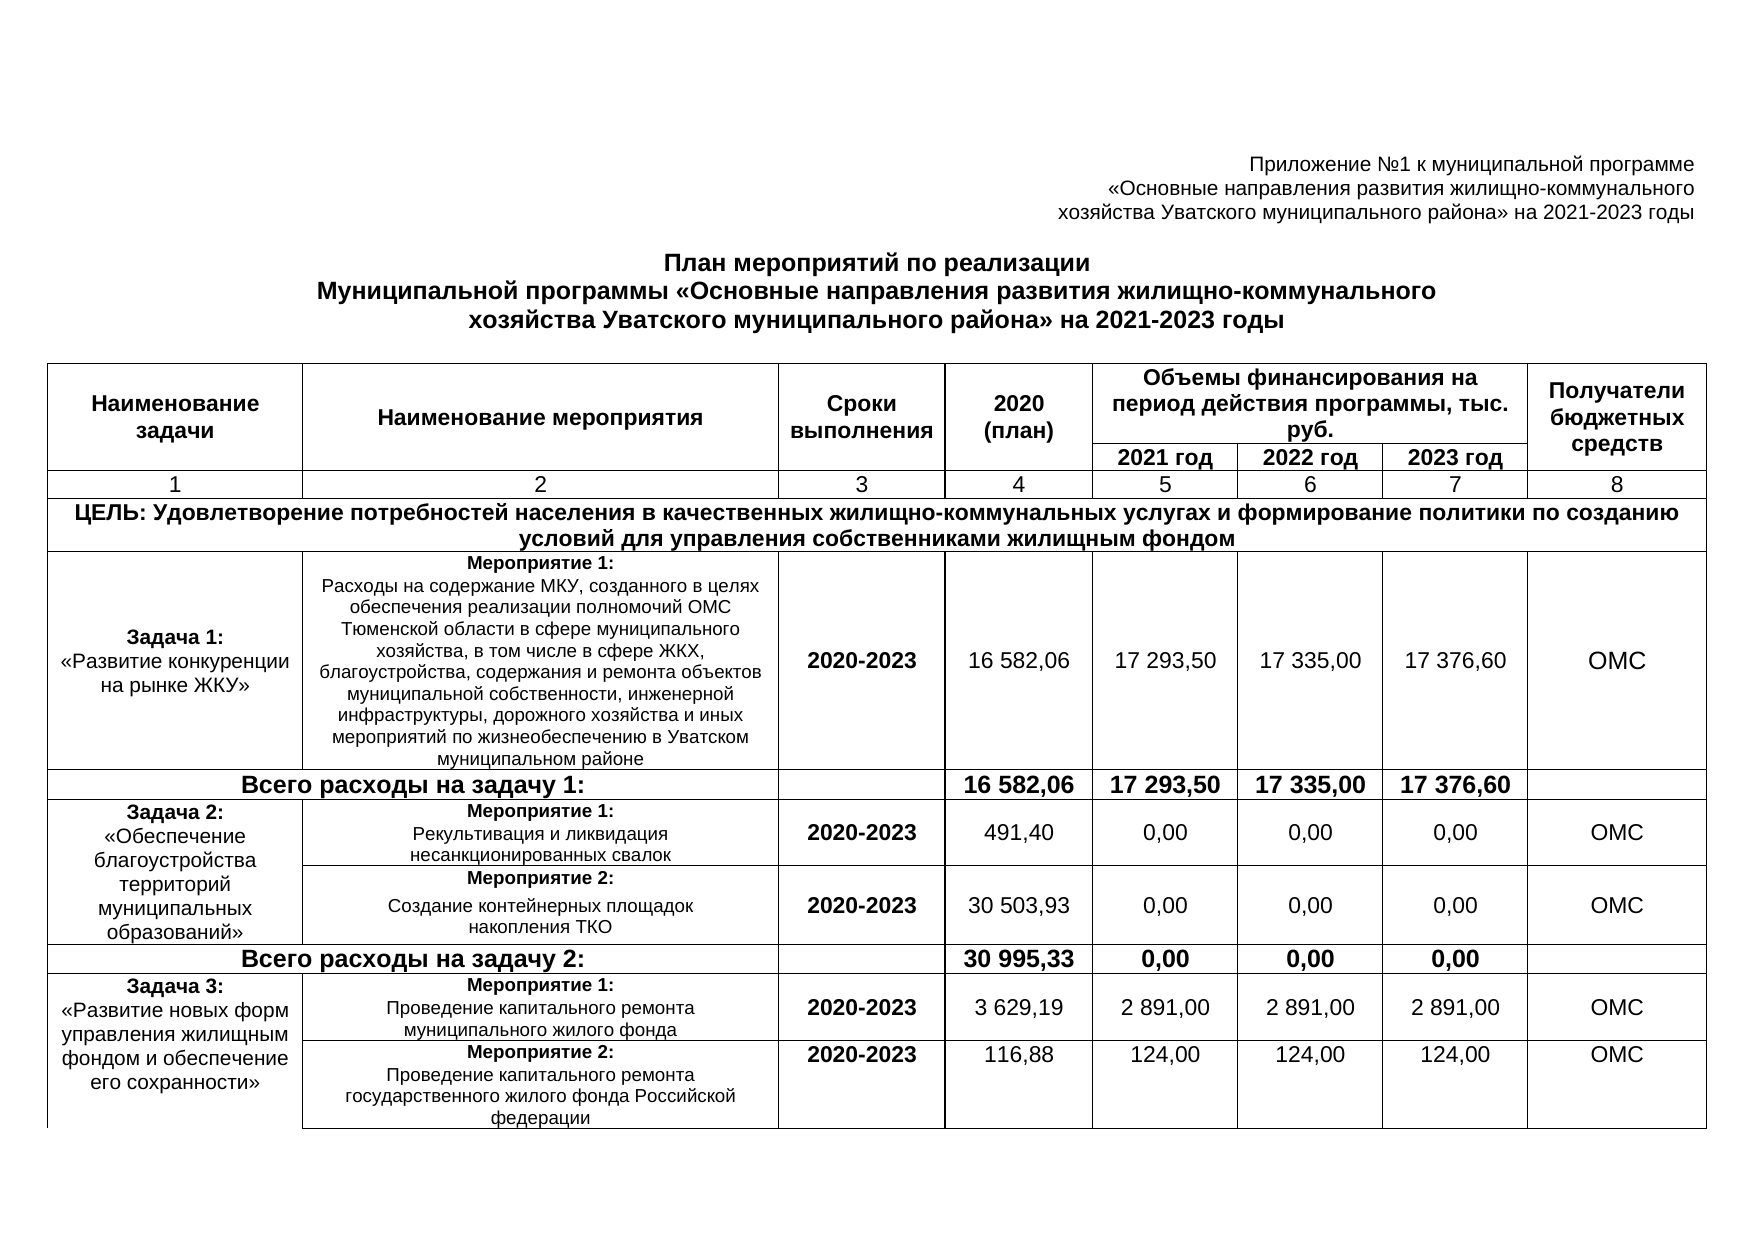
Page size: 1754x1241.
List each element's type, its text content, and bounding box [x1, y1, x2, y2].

table_cell 0,00 [1238, 866, 1382, 943]
table_cell 5 [1093, 471, 1237, 497]
text Муниципальной программы «Основные направления развития жилищно-коммунального [59, 276, 1695, 305]
table_cell 2020-2023 [779, 1041, 944, 1128]
table_cell 17 293,50 [1093, 770, 1237, 799]
table_cell 2020-2023 [779, 552, 944, 769]
table_cell Мероприятие 1: [303, 552, 778, 574]
table_cell 2 891,00 [1238, 974, 1382, 1040]
text хозяйства Уватского муниципального района» на 2021-2023 годы [59, 305, 1695, 334]
table_cell 124,00 [1383, 1041, 1527, 1128]
table_cell [1528, 945, 1706, 973]
table_cell 2021 год [1093, 444, 1237, 470]
table_cell 2023 год [1383, 444, 1527, 470]
table_cell 2 891,00 [1383, 974, 1527, 1040]
table_header Сроки выполнения [779, 364, 944, 470]
table_cell Мероприятие 2: [303, 1041, 778, 1063]
table_header Объемы финансирования на период действия программы, тыс. руб. [1093, 364, 1527, 443]
table_cell Всего расходы на задачу 2: [48, 945, 778, 973]
table_cell 0,00 [1383, 800, 1527, 865]
text «Основные направления развития жилищно-коммунального [59, 176, 1695, 199]
table_cell 2020-2023 [779, 800, 944, 865]
table_cell 16 582,06 [946, 770, 1092, 799]
table_cell [779, 770, 944, 799]
table_cell 0,00 [1093, 800, 1237, 865]
table_cell Мероприятие 1: [303, 800, 778, 821]
table_cell 0,00 [1383, 866, 1527, 943]
table_cell ОМС [1528, 800, 1706, 865]
table_cell 6 [1238, 471, 1382, 497]
table_cell 0,00 [1383, 945, 1527, 973]
table_cell Проведение капитального ремонта государственного жилого фонда Российской федерации [303, 1063, 778, 1128]
table_cell 0,00 [1093, 866, 1237, 943]
table_cell Мероприятие 1: [303, 974, 778, 996]
table_cell 124,00 [1093, 1041, 1237, 1128]
table_cell 0,00 [1238, 945, 1382, 973]
table_cell 3 [779, 471, 944, 497]
table_cell Задача 3: «Развитие новых форм управления жилищным фондом и обеспечение его сохранности» [48, 974, 302, 1128]
table_cell 116,88 [946, 1041, 1092, 1128]
table_cell 17 335,00 [1238, 770, 1382, 799]
table_cell Мероприятие 2: [303, 866, 778, 888]
table_cell 491,40 [946, 800, 1092, 865]
table_cell 30 995,33 [946, 945, 1092, 973]
table_cell ЦЕЛЬ: Удовлетворение потребностей населения в качественных жилищно-коммунальных услугах и формирование политики по созданию условий для управления собственниками жилищным фондом [48, 499, 1706, 551]
table_cell ОМС [1528, 1041, 1706, 1128]
table_cell 16 582,06 [946, 552, 1092, 769]
table_header Наименование задачи [48, 364, 302, 470]
table_cell 0,00 [1238, 800, 1382, 865]
table_cell 8 [1528, 471, 1706, 497]
table_cell ОМС [1528, 974, 1706, 1040]
table_cell 30 503,93 [946, 866, 1092, 943]
table_cell ОМС [1528, 552, 1706, 769]
table_cell Расходы на содержание МКУ, созданного в целях обеспечения реализации полномочий ОМС Тюменской области в сфере муниципального хозяйства, в том числе в сфере ЖКХ, благоустройства, содержания и ремонта объектов муниципальной собственности, инженерной инфраструктуры, дорожного хозяйства и иных мероприятий по жизнеобеспечению в Уватском муниципальном районе [303, 574, 778, 769]
table_header Наименование мероприятия [303, 364, 778, 470]
table_header 2020 (план) [946, 364, 1092, 470]
table_cell 17 376,60 [1383, 552, 1527, 769]
table_cell 2020-2023 [779, 974, 944, 1040]
table_cell [779, 945, 944, 973]
table_cell 2022 год [1238, 444, 1382, 470]
table_cell 3 629,19 [946, 974, 1092, 1040]
table_cell Создание контейнерных площадок накопления ТКО [303, 888, 778, 943]
table_cell 0,00 [1093, 945, 1237, 973]
table_cell Рекультивация и ликвидация несанкционированных свалок [303, 821, 778, 865]
text План мероприятий по реализации [59, 247, 1695, 276]
table_cell [1528, 770, 1706, 799]
table_cell 2 891,00 [1093, 974, 1237, 1040]
table_cell Задача 1: «Развитие конкуренции на рынке ЖКУ» [48, 552, 302, 769]
table_cell 4 [946, 471, 1092, 497]
text Приложение №1 к муниципальной программе [59, 152, 1695, 176]
table_cell 7 [1383, 471, 1527, 497]
table_cell 1 [48, 471, 302, 497]
table_cell ОМС [1528, 866, 1706, 943]
table_cell 17 376,60 [1383, 770, 1527, 799]
table_cell Проведение капитального ремонта муниципального жилого фонда [303, 996, 778, 1040]
table_cell 2020-2023 [779, 866, 944, 943]
text хозяйства Уватского муниципального района» на 2021-2023 годы [59, 199, 1695, 223]
table_header Получатели бюджетных средств [1528, 364, 1706, 470]
table_cell 124,00 [1238, 1041, 1382, 1128]
table_cell 17 293,50 [1093, 552, 1237, 769]
table_cell 2 [303, 471, 778, 497]
table_cell Всего расходы на задачу 1: [48, 770, 778, 799]
table_cell Задача 2: «Обеспечение благоустройства территорий муниципальных образований» [48, 800, 302, 943]
table_cell 17 335,00 [1238, 552, 1382, 769]
